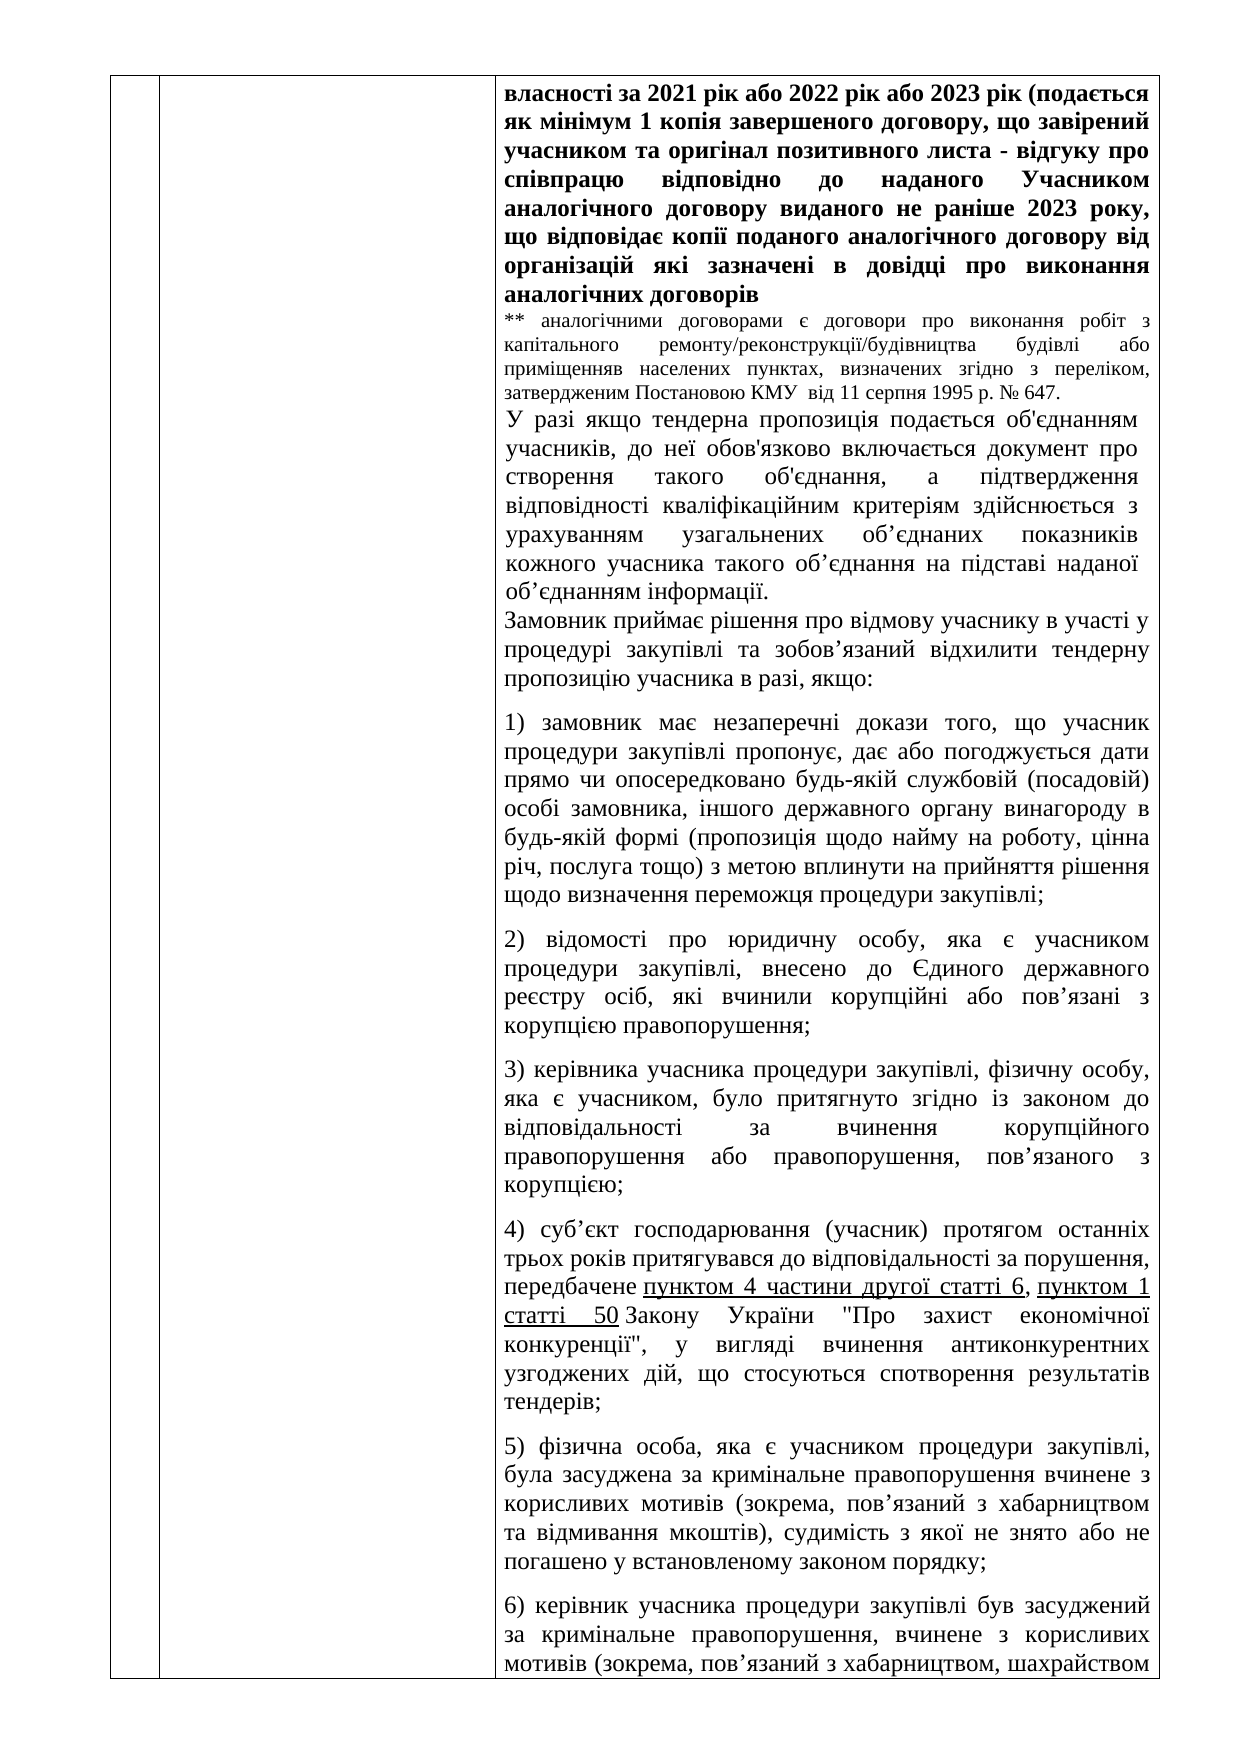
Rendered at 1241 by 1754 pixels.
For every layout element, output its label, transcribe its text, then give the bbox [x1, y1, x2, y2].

table_cell 5 [111, 76, 159, 1678]
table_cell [160, 76, 495, 1678]
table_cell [496, 76, 1159, 1678]
